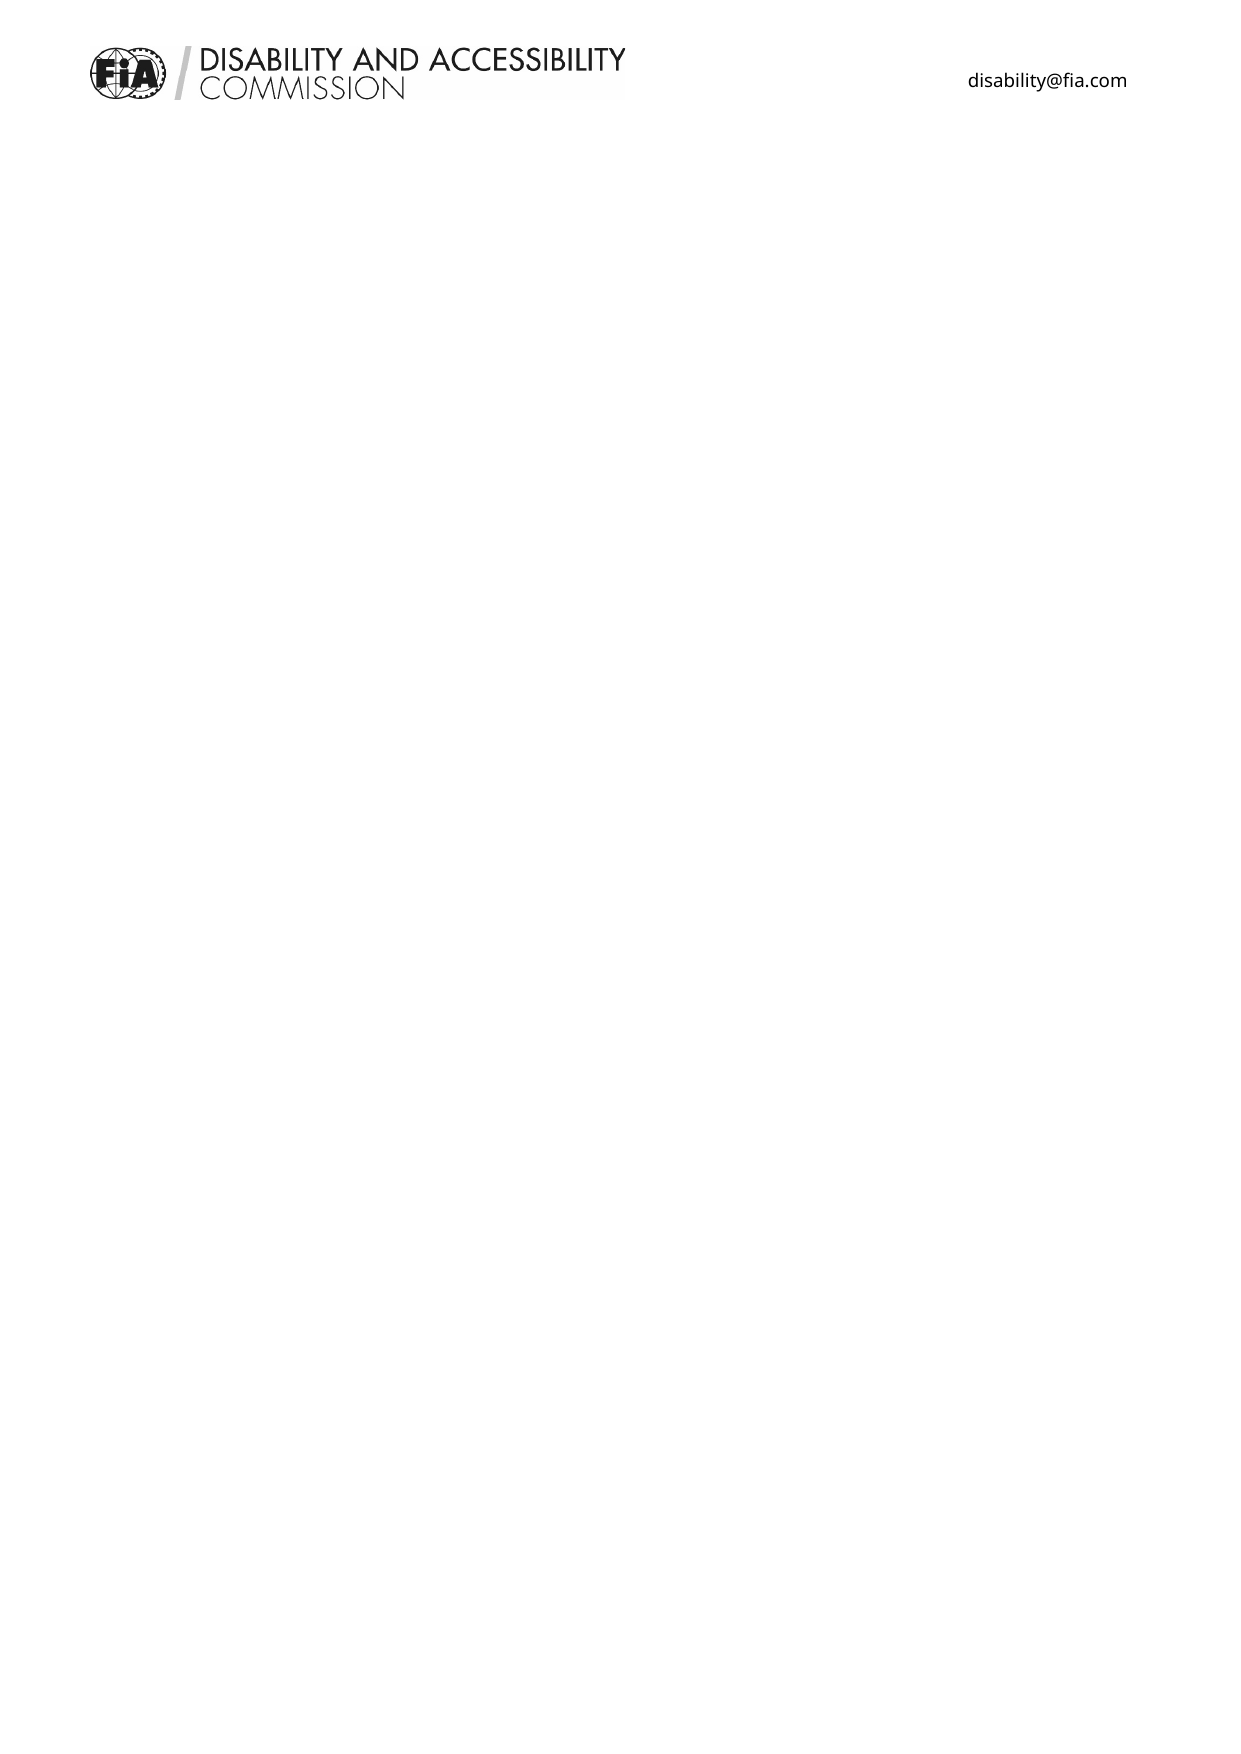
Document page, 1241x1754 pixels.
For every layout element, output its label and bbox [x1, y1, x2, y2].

picture [90, 46, 626, 100]
